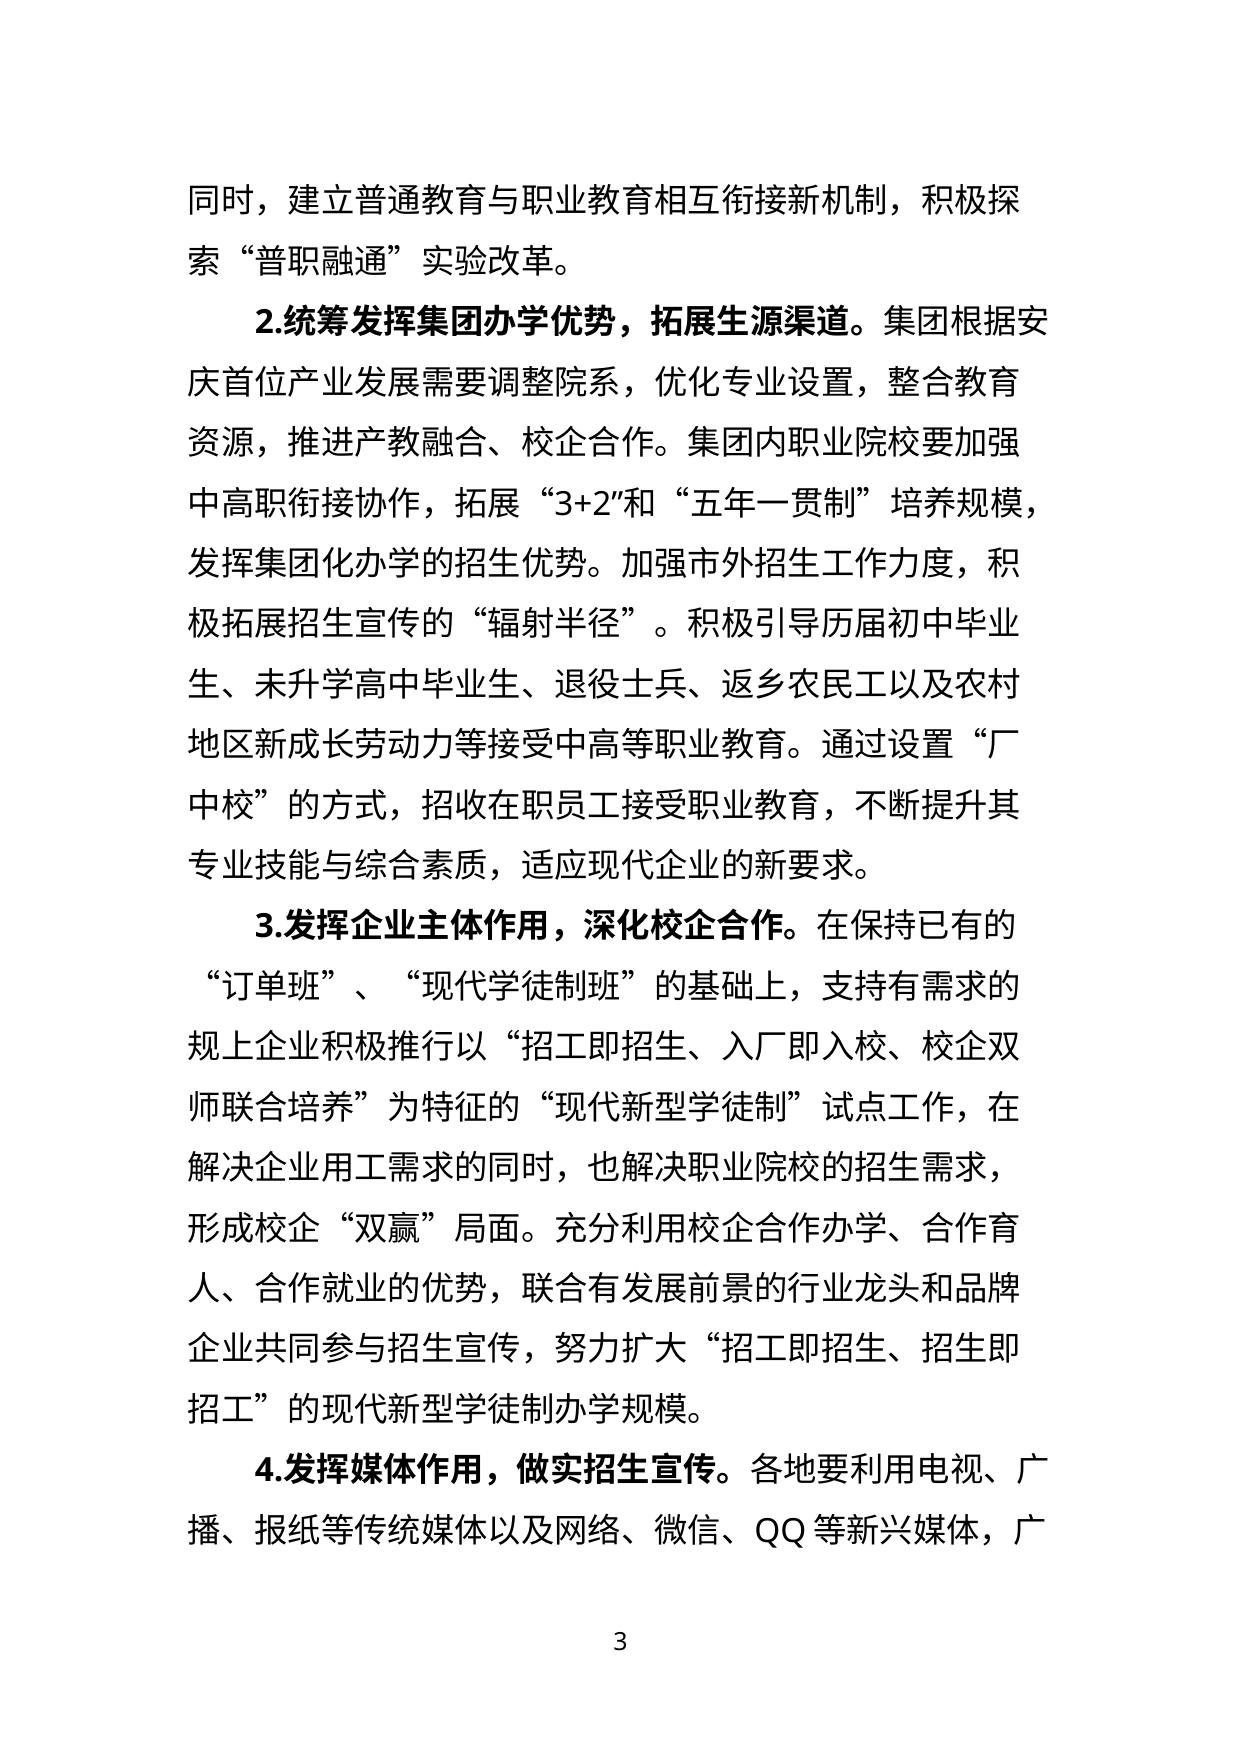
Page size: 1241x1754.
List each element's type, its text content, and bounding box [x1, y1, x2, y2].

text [187, 1433, 1053, 1554]
text 2.统筹发挥集团办学优势，拓展生源渠道。集团根据安庆首位产业发展需要调整院系，优化专业设置，整合教育资源，推进产教融合、校企合作。集团内职业院校要加强中高职衔接协作，拓展“3+2”和“五年一贯制”培养规模，发挥集团化办学的招生优势。加强市外招生工作力度，积极拓展招生宣传的“辐射半径”。积极引导历届初中毕业生、未升学高中毕业生、退役士兵、返乡农民工以及农村地区新成长劳动力等接受中高等职业教育。通过设置“厂中校”的方式，招收在职员工接受职业教育，不断提升其专业技能与综合素质，适应现代企业的新要求。 [187, 285, 1053, 889]
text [187, 164, 1053, 285]
text 3.发挥企业主体作用，深化校企合作。在保持已有的“订单班”、“现代学徒制班”的基础上，支持有需求的规上企业积极推行以“招工即招生、入厂即入校、校企双师联合培养”为特征的“现代新型学徒制”试点工作，在解决企业用工需求的同时，也解决职业院校的招生需求，形成校企“双赢”局面。充分利用校企合作办学、合作育人、合作就业的优势，联合有发展前景的行业龙头和品牌企业共同参与招生宣传，努力扩大“招工即招生、招生即招工”的现代新型学徒制办学规模。 [187, 889, 1053, 1433]
